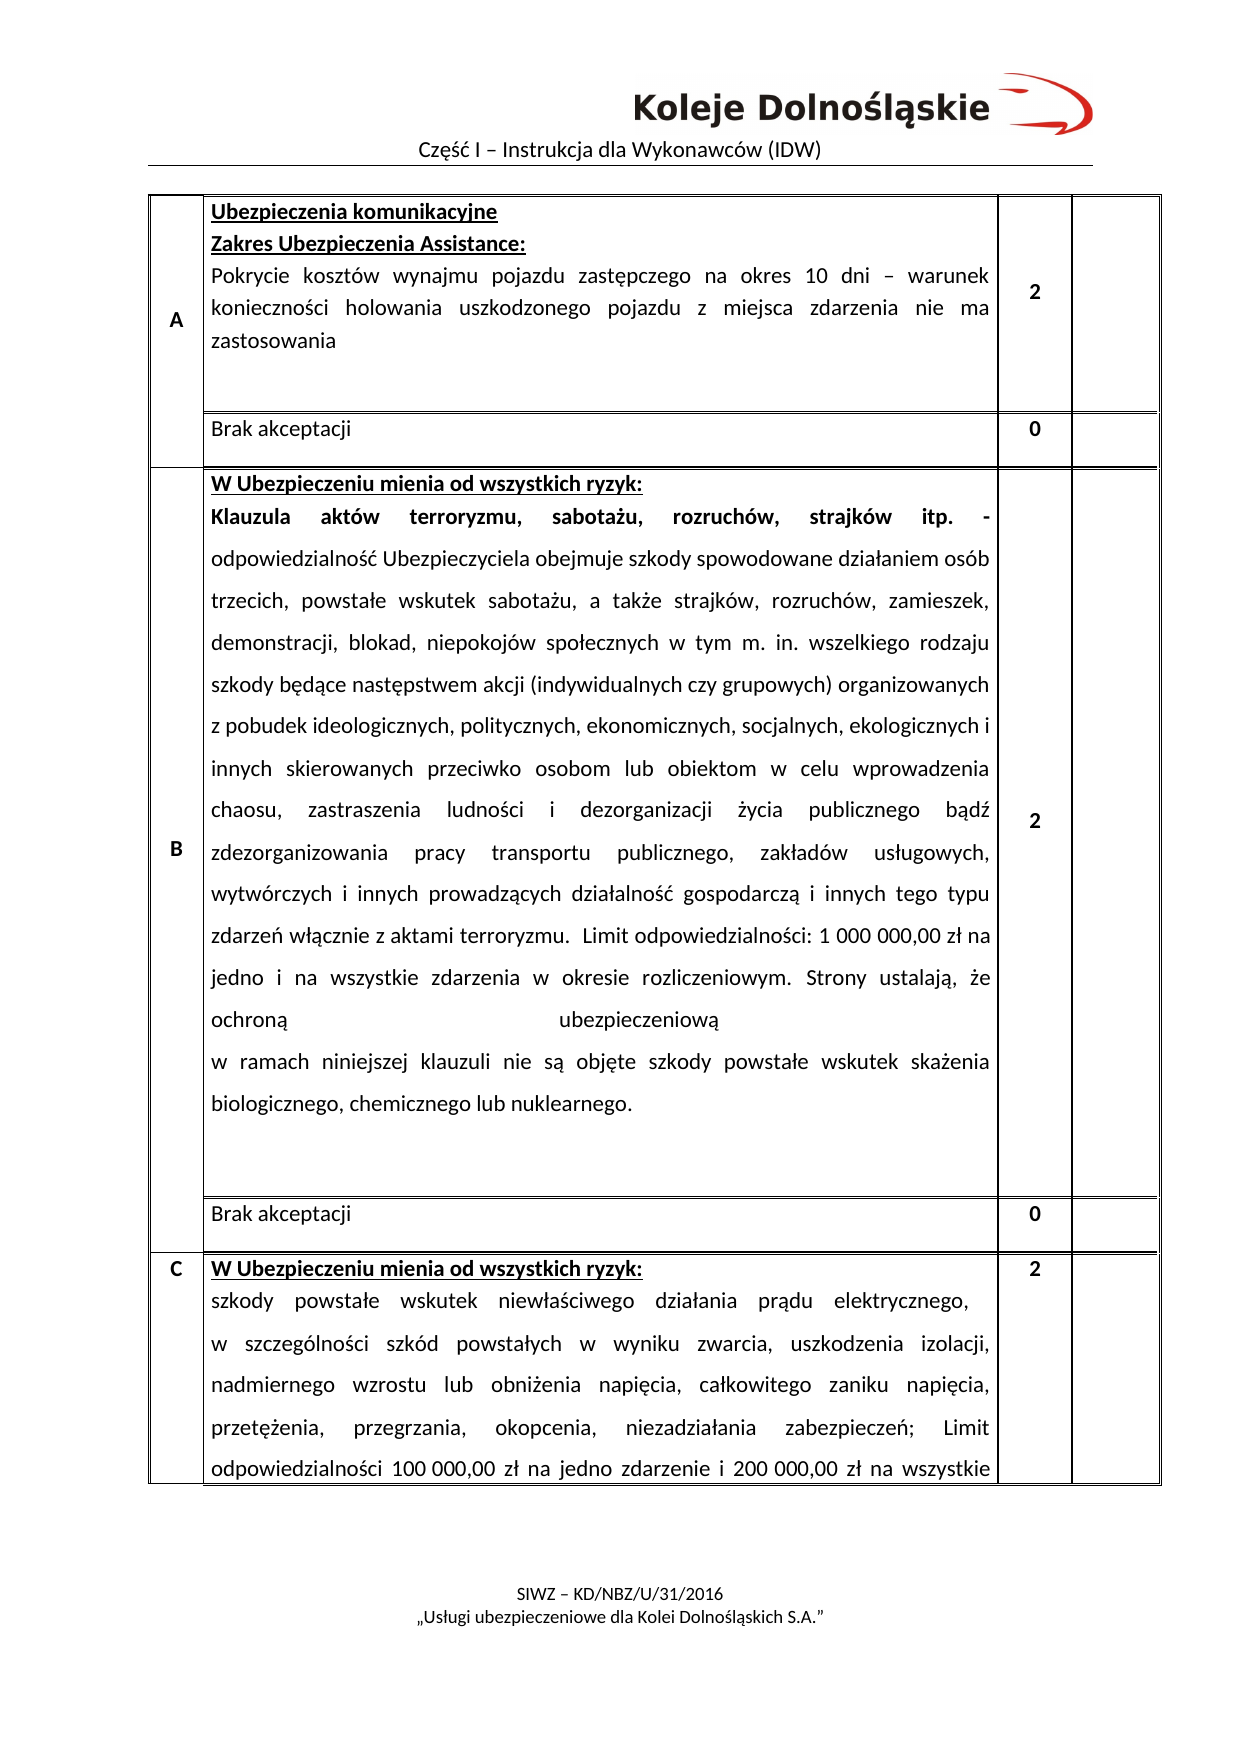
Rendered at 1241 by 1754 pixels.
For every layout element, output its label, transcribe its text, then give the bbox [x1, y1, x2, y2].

table_cell 2 [999, 1255, 1071, 1483]
table_cell B [151, 468, 203, 1251]
table_cell [1073, 1196, 1159, 1251]
table_cell [1073, 466, 1159, 1196]
picture [635, 73, 1093, 135]
table_cell 0 [999, 1199, 1071, 1251]
table_cell Ubezpieczenia komunikacyjne Zakres Ubezpieczenia Assistance: Pokrycie kosztów wynajmu pojazdu zastępczego na okres 10 dni – warunek konieczności holowania uszkodzonego pojazdu z miejsca zdarzenia nie ma zastosowania [204, 197, 997, 411]
table_cell [1073, 411, 1159, 466]
table_cell C [151, 1253, 203, 1483]
table_cell 2 [999, 470, 1071, 1196]
table_cell [1073, 1251, 1159, 1483]
table_cell Brak akceptacji [204, 414, 997, 466]
table_cell W Ubezpieczeniu mienia od wszystkich ryzyk: Klauzula aktów terroryzmu, sabotażu, rozruchów, strajków itp. - odpowiedzialność Ubezpieczyciela obejmuje szkody spowodowane działaniem osób trzecich, powstałe wskutek sabotażu, a także strajków, rozruchów, zamieszek, demonstracji, blokad, niepokojów społecznych w tym m. in. wszelkiego rodzaju szkody będące następstwem akcji (indywidualnych czy grupowych) organizowanych z pobudek ideologicznych, politycznych, ekonomicznych, socjalnych, ekologicznych i innych skierowanych przeciwko osobom lub obiektom w celu wprowadzenia chaosu, zastraszenia ludności i dezorganizacji życia publicznego bądź zdezorganizowania pracy transportu publicznego, zakładów usługowych, wytwórczych i innych prowadzących działalność gospodarczą i innych tego typu zdarzeń włącznie z aktami terroryzmu. Limit odpowiedzialności: 1 000 000,00 zł na jedno i na wszystkie zdarzenia w okresie rozliczeniowym. Strony ustalają, że ochroną ubezpieczeniową w ramach niniejszej klauzuli nie są objęte szkody powstałe wskutek skażenia biologicznego, chemicznego lub nuklearnego. [204, 470, 997, 1196]
table_cell 2 [999, 197, 1071, 411]
table_cell [1073, 197, 1159, 411]
table_cell A [151, 196, 203, 466]
table_cell Brak akceptacji [204, 1199, 997, 1251]
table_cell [204, 1255, 997, 1483]
table_cell 0 [999, 414, 1071, 466]
